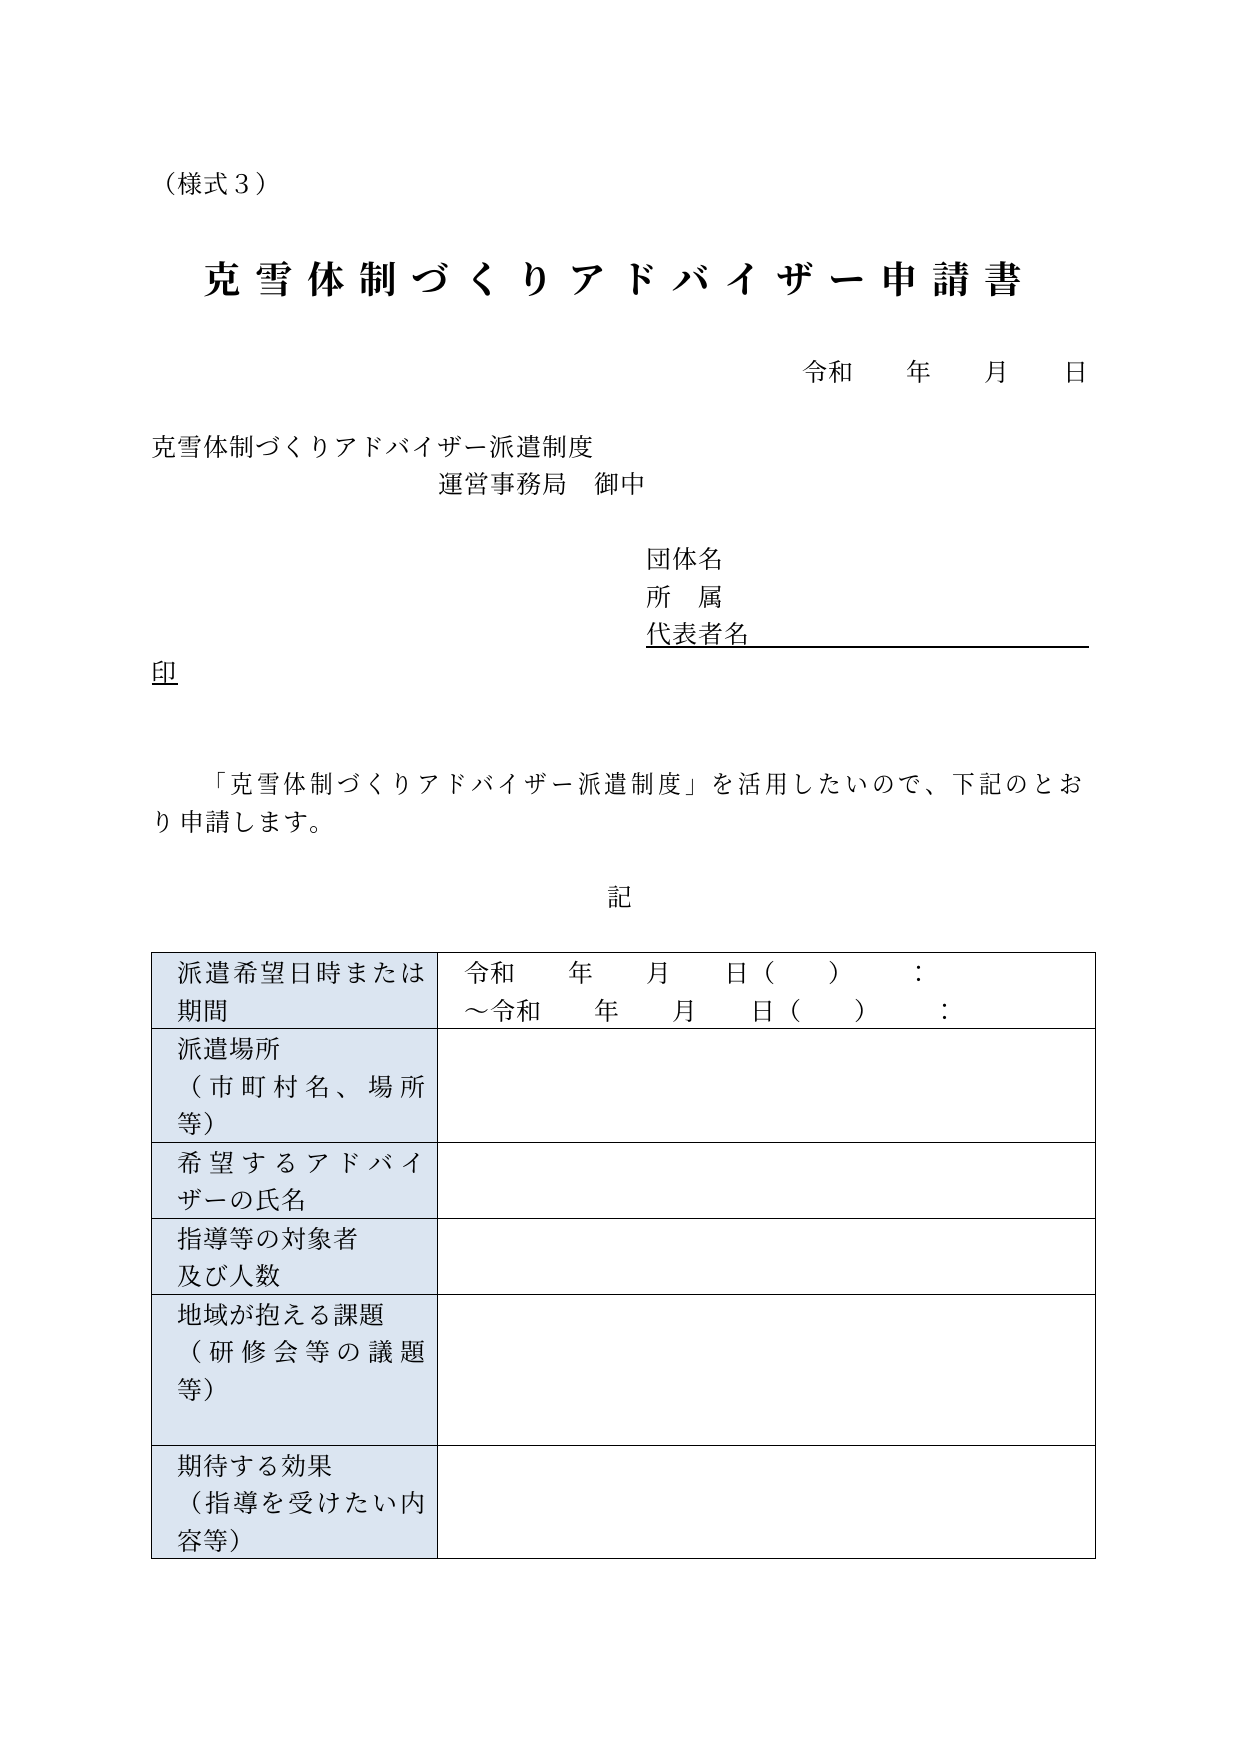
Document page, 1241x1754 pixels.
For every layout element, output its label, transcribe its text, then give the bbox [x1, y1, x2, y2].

table_cell 期待する効果 （指導を受けたい内容等） [152, 1446, 437, 1558]
table_cell 希望するアドバイザーの氏名 [152, 1143, 437, 1218]
text 記 [151, 877, 1089, 914]
subtitle （様式３） [151, 164, 1089, 202]
text 団体名 [151, 539, 1089, 577]
table_cell 派遣場所 （市町村名、場所等） [152, 1029, 437, 1142]
table_cell 地域が抱える課題 （研修会等の議題等） [152, 1295, 437, 1445]
table_cell [438, 1029, 1095, 1142]
table_header 令和 年 月 日（ ） ： ～令和 年 月 日（ ） ： [438, 953, 1095, 1028]
text 克雪体制づくりアドバイザー派遣制度 [151, 427, 1089, 464]
table_cell [438, 1143, 1095, 1218]
table_cell 指導等の対象者 及び人数 [152, 1219, 437, 1294]
text 運営事務局 御中 [403, 464, 1089, 502]
text 克雪体制づくりアドバイザー申請書 [151, 239, 1089, 314]
table_cell [438, 1219, 1095, 1294]
text 代表者名 印 [151, 614, 1089, 689]
table_header 派遣希望日時または期間 [152, 953, 437, 1028]
table_cell [438, 1295, 1095, 1445]
text 「克雪体制づくりアドバイザー派遣制度」を活用したいので、下記のとおり申請します。 [151, 764, 1089, 839]
table_cell [438, 1446, 1095, 1558]
text 令和 年 月 日 [151, 352, 1089, 389]
text 所 属 [151, 577, 1089, 614]
